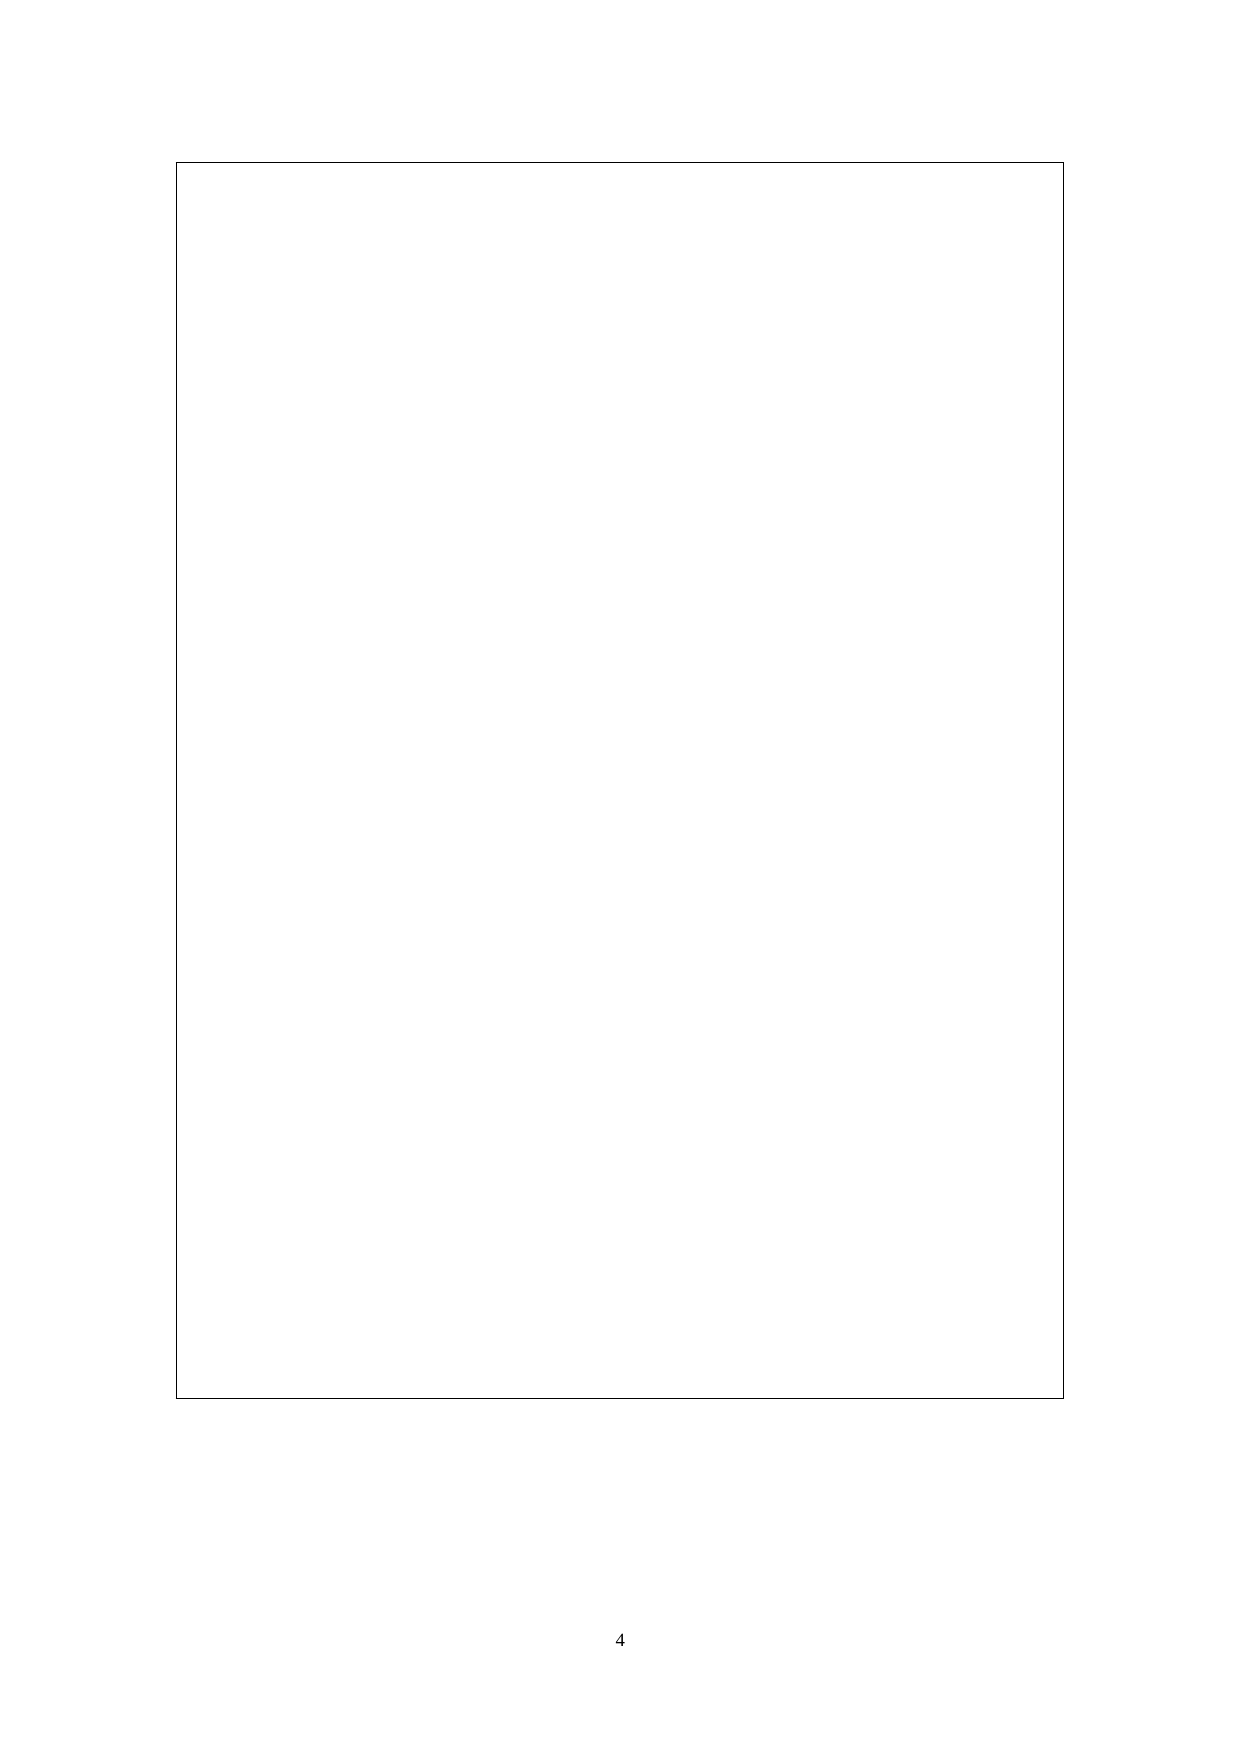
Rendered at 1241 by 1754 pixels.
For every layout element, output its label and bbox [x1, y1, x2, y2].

table_cell [177, 163, 1063, 1398]
